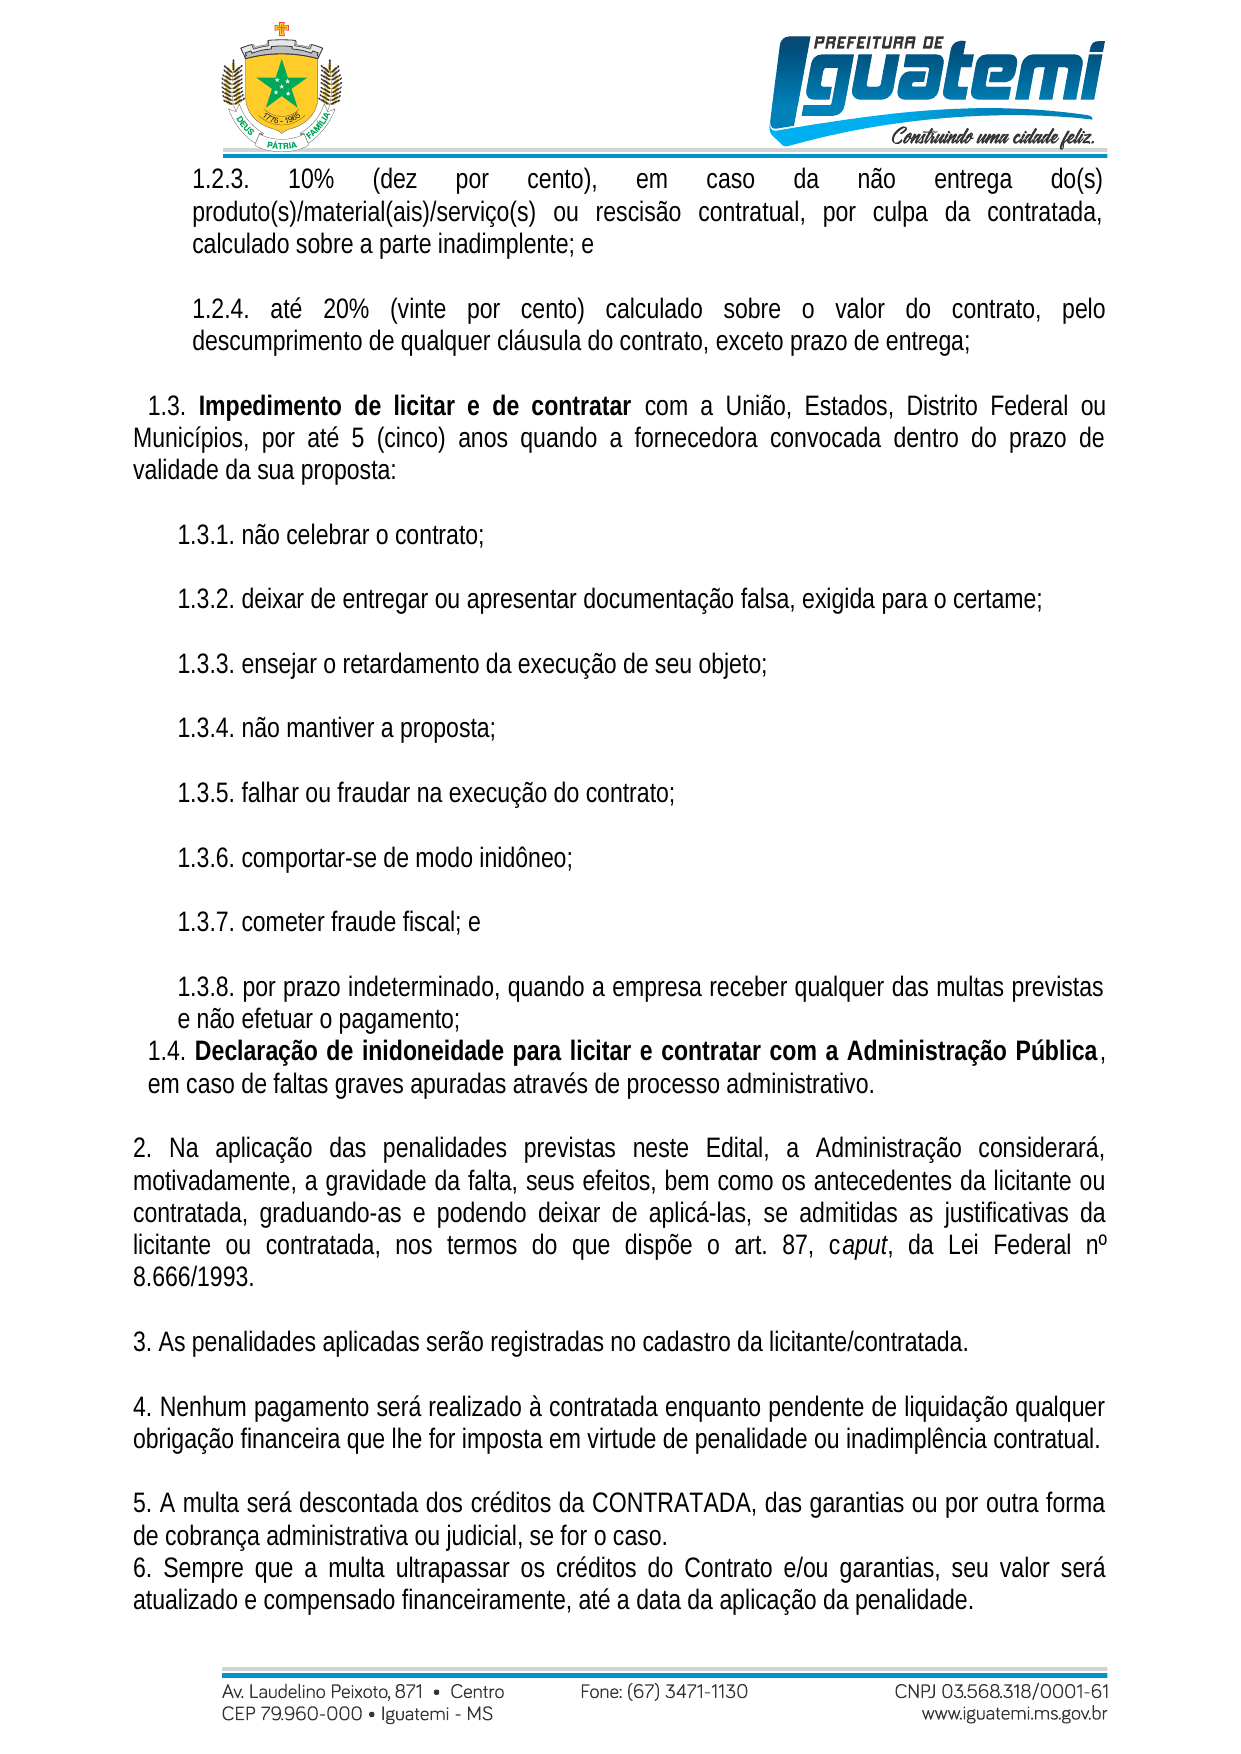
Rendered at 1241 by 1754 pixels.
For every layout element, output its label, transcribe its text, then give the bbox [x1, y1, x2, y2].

text 6. Sempre que a multa ultrapassar os créditos do Contrato e/ou garantias, seu valor será atualizado e compensado financeiramente, até a data da aplicação da penalidade. [133, 1551, 1107, 1616]
text 1.3.6. comportar-se de modo inidôneo; [177, 841, 1115, 873]
text 1.4. Declaração de inidoneidade para licitar e contratar com a Administração Pública, em caso de faltas graves apuradas através de processo administrativo. [148, 1034, 1106, 1099]
text 3. As penalidades aplicadas serão registradas no cadastro da licitante/contratada. [133, 1325, 1107, 1357]
text 2. Na aplicação das penalidades previstas neste Edital, a Administração considerará, motivadamente, a gravidade da falta, seus efeitos, bem como os antecedentes da licitante ou contratada, graduando-as e podendo deixar de aplicá-las, se admitidas as justificativas da licitante ou contratada, nos termos do que dispõe o art. 87, caput, da Lei Federal nº 8.666/1993. [133, 1131, 1107, 1293]
text 1.3.4. não mantiver a proposta; [177, 711, 1115, 744]
text 1.3.8. por prazo indeterminado, quando a empresa receber qualquer das multas previstas e não efetuar o pagamento; [177, 970, 1106, 1034]
text 1.3.1. não celebrar o contrato; [177, 518, 1115, 550]
text 4. Nenhum pagamento será realizado à contratada enquanto pendente de liquidação qualquer obrigação financeira que lhe for imposta em virtude de penalidade ou inadimplência contratual. [133, 1389, 1107, 1454]
text 1.2.3. 10% (dez por cento), em caso da não entrega do(s) produto(s)/material(ais)/serviço(s) ou rescisão contratual, por culpa da contratada, calculado sobre a parte inadimplente; e [192, 162, 1104, 259]
text 1.3.5. falhar ou fraudar na execução do contrato; [177, 776, 1115, 808]
text 1.3.3. ensejar o retardamento da execução de seu objeto; [177, 647, 1115, 679]
text 1.3.2. deixar de entregar ou apresentar documentação falsa, exigida para o certame; [177, 582, 1115, 614]
text 1.3. Impedimento de licitar e de contratar com a União, Estados, Distrito Federal ou Municípios, por até 5 (cinco) anos quando a fornecedora convocada dentro do prazo de validade da sua proposta: [133, 388, 1107, 485]
text 1.3.7. cometer fraude fiscal; e [177, 905, 1115, 937]
text 5. A multa será descontada dos créditos da CONTRATADA, das garantias ou por outra forma de cobrança administrativa ou judicial, se for o caso. [133, 1486, 1107, 1551]
text 1.2.4. até 20% (vinte por cento) calculado sobre o valor do contrato, pelo descumprimento de qualquer cláusula do contrato, exceto prazo de entrega; [192, 292, 1107, 356]
